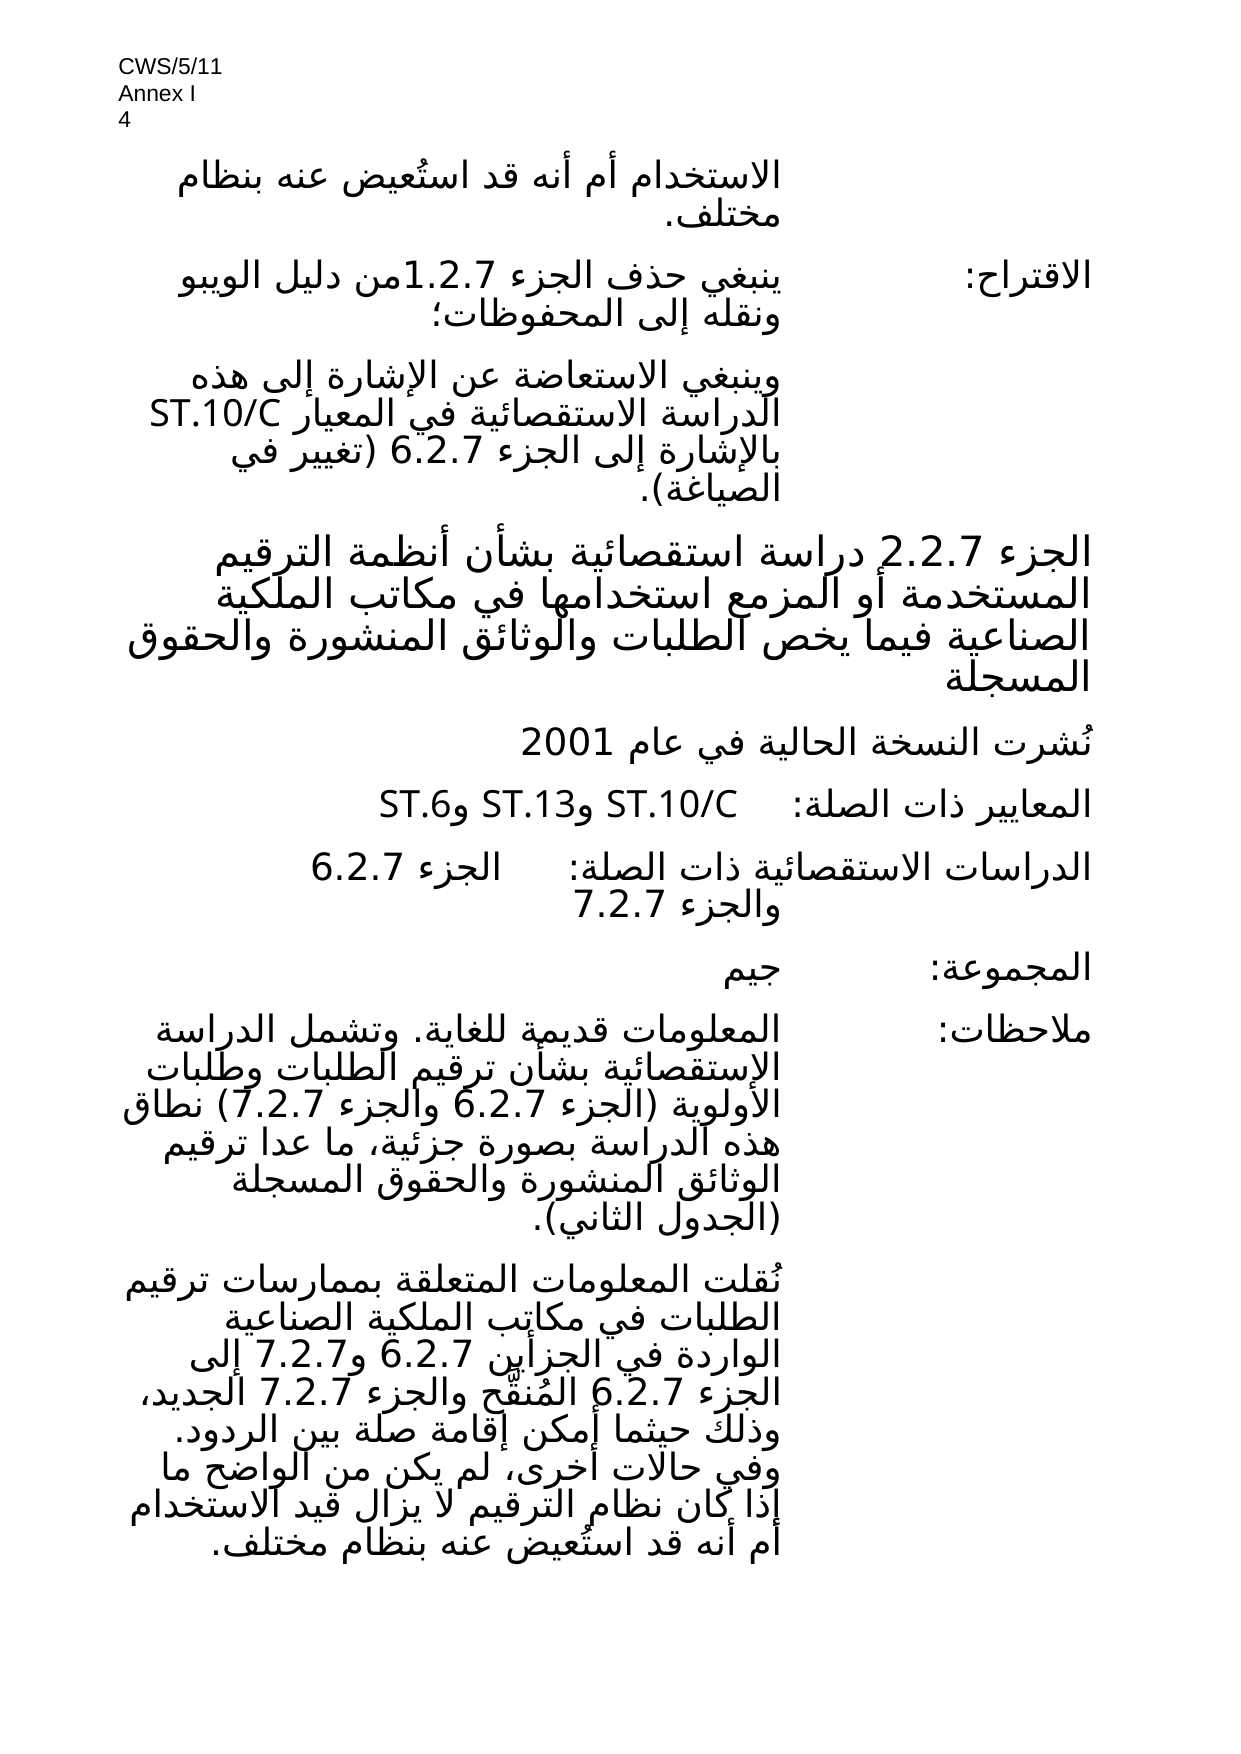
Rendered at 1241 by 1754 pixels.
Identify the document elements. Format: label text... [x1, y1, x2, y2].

list المجموعة: جيم [118, 950, 1092, 988]
list الاقتراح: ينبغي حذف الجزء 1.2.7من دليل الويبو ونقله إلى المحفوظات؛ [118, 258, 1092, 333]
list المعايير ذات الصلة: ST.10/C وST.13 وST.6 [118, 788, 1092, 825]
list نُشرت النسخة الحالية في عام 2001 [118, 725, 1092, 763]
list ملاحظات: المعلومات قديمة للغاية. وتشمل الدراسة الاستقصائية بشأن ترقيم الطلبات وطلبات الأولوية (الجزء 6.2.7 والجزء 7.2.7) نطاق هذه الدراسة بصورة جزئية، ما عدا ترقيم الوثائق المنشورة والحقوق المسجلة (الجدول الثاني). [118, 1013, 1092, 1238]
subtitle الجزء 2.2.7 دراسة استقصائية بشأن أنظمة الترقيم المستخدمة أو المزمع استخدامها في مكاتب الملكية الصناعية فيما يخص الطلبات والوثائق المنشورة والحقوق المسجلة [118, 533, 1092, 700]
list نُقلت المعلومات المتعلقة بممارسات ترقيم الطلبات في مكاتب الملكية الصناعية الواردة في الجزأين 6.2.7 و7.2.7 إلى الجزء 6.2.7 المُنقَّح والجزء 7.2.7 الجديد، وذلك حيثما أمكن إقامة صلة بين الردود. وفي حالات أخرى، لم يكن من الواضح ما إذا كان نظام الترقيم لا يزال قيد الاستخدام أم أنه قد استُعيض عنه بنظام مختلف. [118, 1263, 782, 1563]
list وينبغي الاستعاضة عن الإشارة إلى هذه الدراسة الاستقصائية في المعيار ST.10/C بالإشارة إلى الجزء 6.2.7 (تغيير في الصياغة). [118, 358, 782, 508]
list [118, 158, 782, 233]
list الدراسات الاستقصائية ذات الصلة: الجزء 6.2.7 والجزء 7.2.7 [118, 850, 1092, 925]
